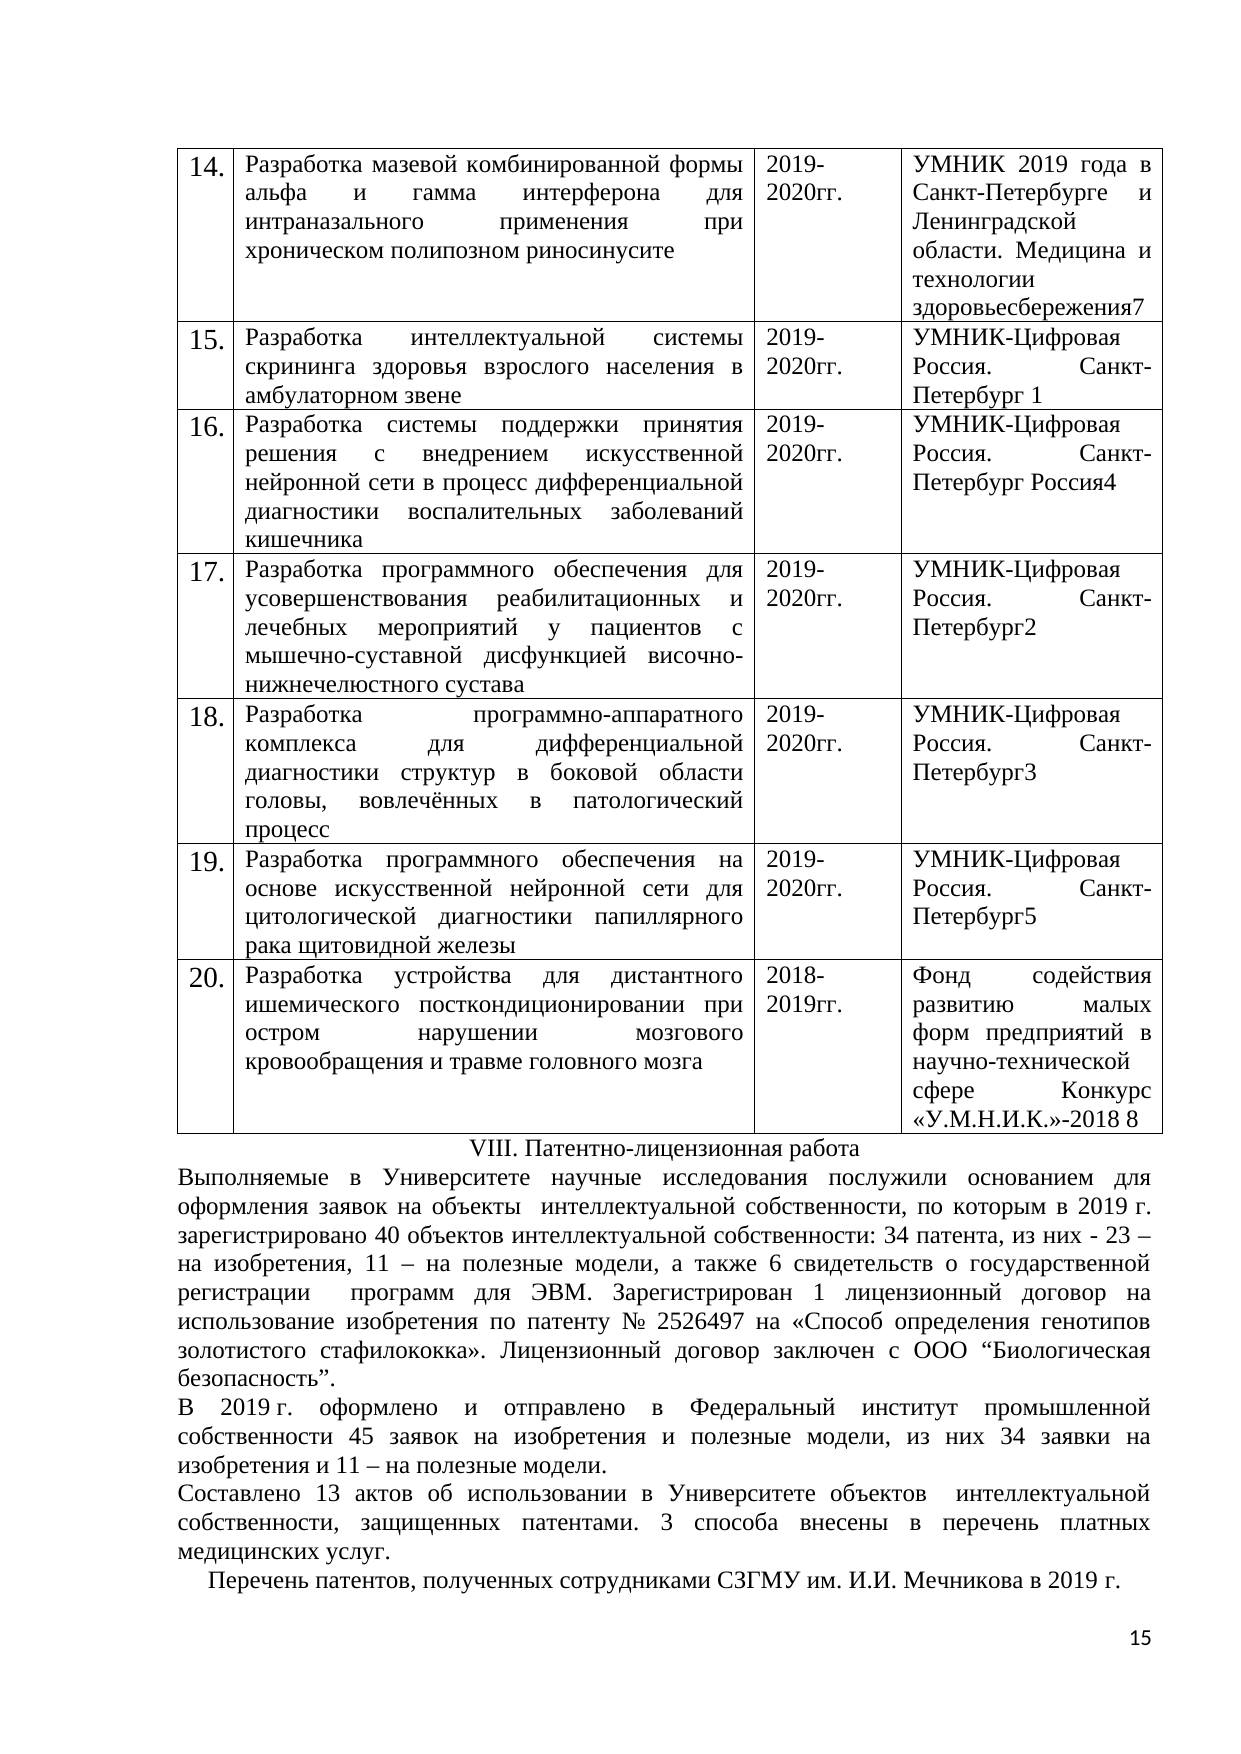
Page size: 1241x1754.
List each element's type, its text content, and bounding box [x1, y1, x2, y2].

table_cell Разработка мазевой комбинированной формы альфа и гамма интерферона для интраназального применения при хроническом полипозном риносинусите [234, 149, 754, 321]
table_cell УМНИК-Цифровая Россия. Санкт-Петербург5 [902, 844, 1162, 959]
table_cell [178, 699, 233, 843]
text Составлено 13 актов об использовании в Университете объектов интеллектуальной собственности, защищенных патентами. 3 способа внесены в перечень платных медицинских услуг. [177, 1478, 1152, 1565]
table_cell [178, 410, 233, 553]
table_cell [178, 554, 233, 698]
text Перечень патентов, полученных сотрудниками СЗГМУ им. И.И. Мечникова в 2019 г. [177, 1565, 1152, 1593]
text VIII. Патентно-лицензионная работа [177, 1134, 1152, 1162]
table_cell [178, 844, 233, 959]
table_cell Фонд содействия развитию малых форм предприятий в научно-технической сфере Конкурс «У.М.Н.И.К.»-2018 8 [902, 960, 1162, 1132]
table_cell Разработка интеллектуальной системы скрининга здоровья взрослого населения в амбулаторном звене [234, 322, 754, 408]
text Выполняемые в Университете научные исследования послужили основанием для оформления заявок на объекты интеллектуальной собственности, по которым в 2019 г. зарегистрировано 40 объектов интеллектуальной собственности: 34 патента, из них - 23 – на изобретения, 11 – на полезные модели, а также 6 свидетельств о государственной регистрации программ для ЭВМ. Зарегистрирован 1 лицензионный договор на использование изобретения по патенту № 2526497 на «Способ определения генотипов золотистого стафилококка». Лицензионный договор заключен с ООО “Биологическая безопасность”. [177, 1162, 1152, 1392]
table_cell [178, 960, 233, 1132]
table_cell УМНИК-Цифровая Россия. Санкт-Петербург Россия4 [902, 410, 1162, 553]
table_cell 2019-2020гг. [755, 844, 901, 959]
table_cell [178, 322, 233, 408]
table_cell УМНИК-Цифровая Россия. Санкт-Петербург2 [902, 554, 1162, 698]
table_cell 2019-2020гг. [755, 322, 901, 408]
table_cell Разработка системы поддержки принятия решения с внедрением искусственной нейронной сети в процесс дифференциальной диагностики воспалительных заболеваний кишечника [234, 410, 754, 553]
table_cell 2019-2020гг. [755, 149, 901, 321]
text В 2019 г. оформлено и отправлено в Федеральный институт промышленной собственности 45 заявок на изобретения и полезные модели, из них 34 заявки на изобретения и 11 – на полезные модели. [177, 1392, 1152, 1478]
table_cell УМНИК-Цифровая Россия. Санкт-Петербург 1 [902, 322, 1162, 408]
table_cell Разработка программного обеспечения на основе искусственной нейронной сети для цитологической диагностики папиллярного рака щитовидной железы [234, 844, 754, 959]
table_cell [178, 149, 233, 321]
table_cell Разработка устройства для дистантного ишемического посткондиционировании при остром нарушении мозгового кровообращения и травме головного мозга [234, 960, 754, 1132]
table_cell УМНИК 2019 года в Санкт-Петербурге и Ленинградской области. Медицина и технологии здоровьесбережения7 [902, 149, 1162, 321]
table_cell Разработка программно-аппаратного комплекса для дифференциальной диагностики структур в боковой области головы, вовлечённых в патологический процесс [234, 699, 754, 843]
table_cell 2019-2020гг. [755, 410, 901, 553]
table_cell Разработка программного обеспечения для усовершенствования реабилитационных и лечебных мероприятий у пациентов с мышечно-суставной дисфункцией височно-нижнечелюстного сустава [234, 554, 754, 698]
table_cell 2019-2020гг. [755, 554, 901, 698]
table_cell 2019-2020гг. [755, 699, 901, 843]
table_cell УМНИК-Цифровая Россия. Санкт-Петербург3 [902, 699, 1162, 843]
table_cell 2018-2019гг. [755, 960, 901, 1132]
